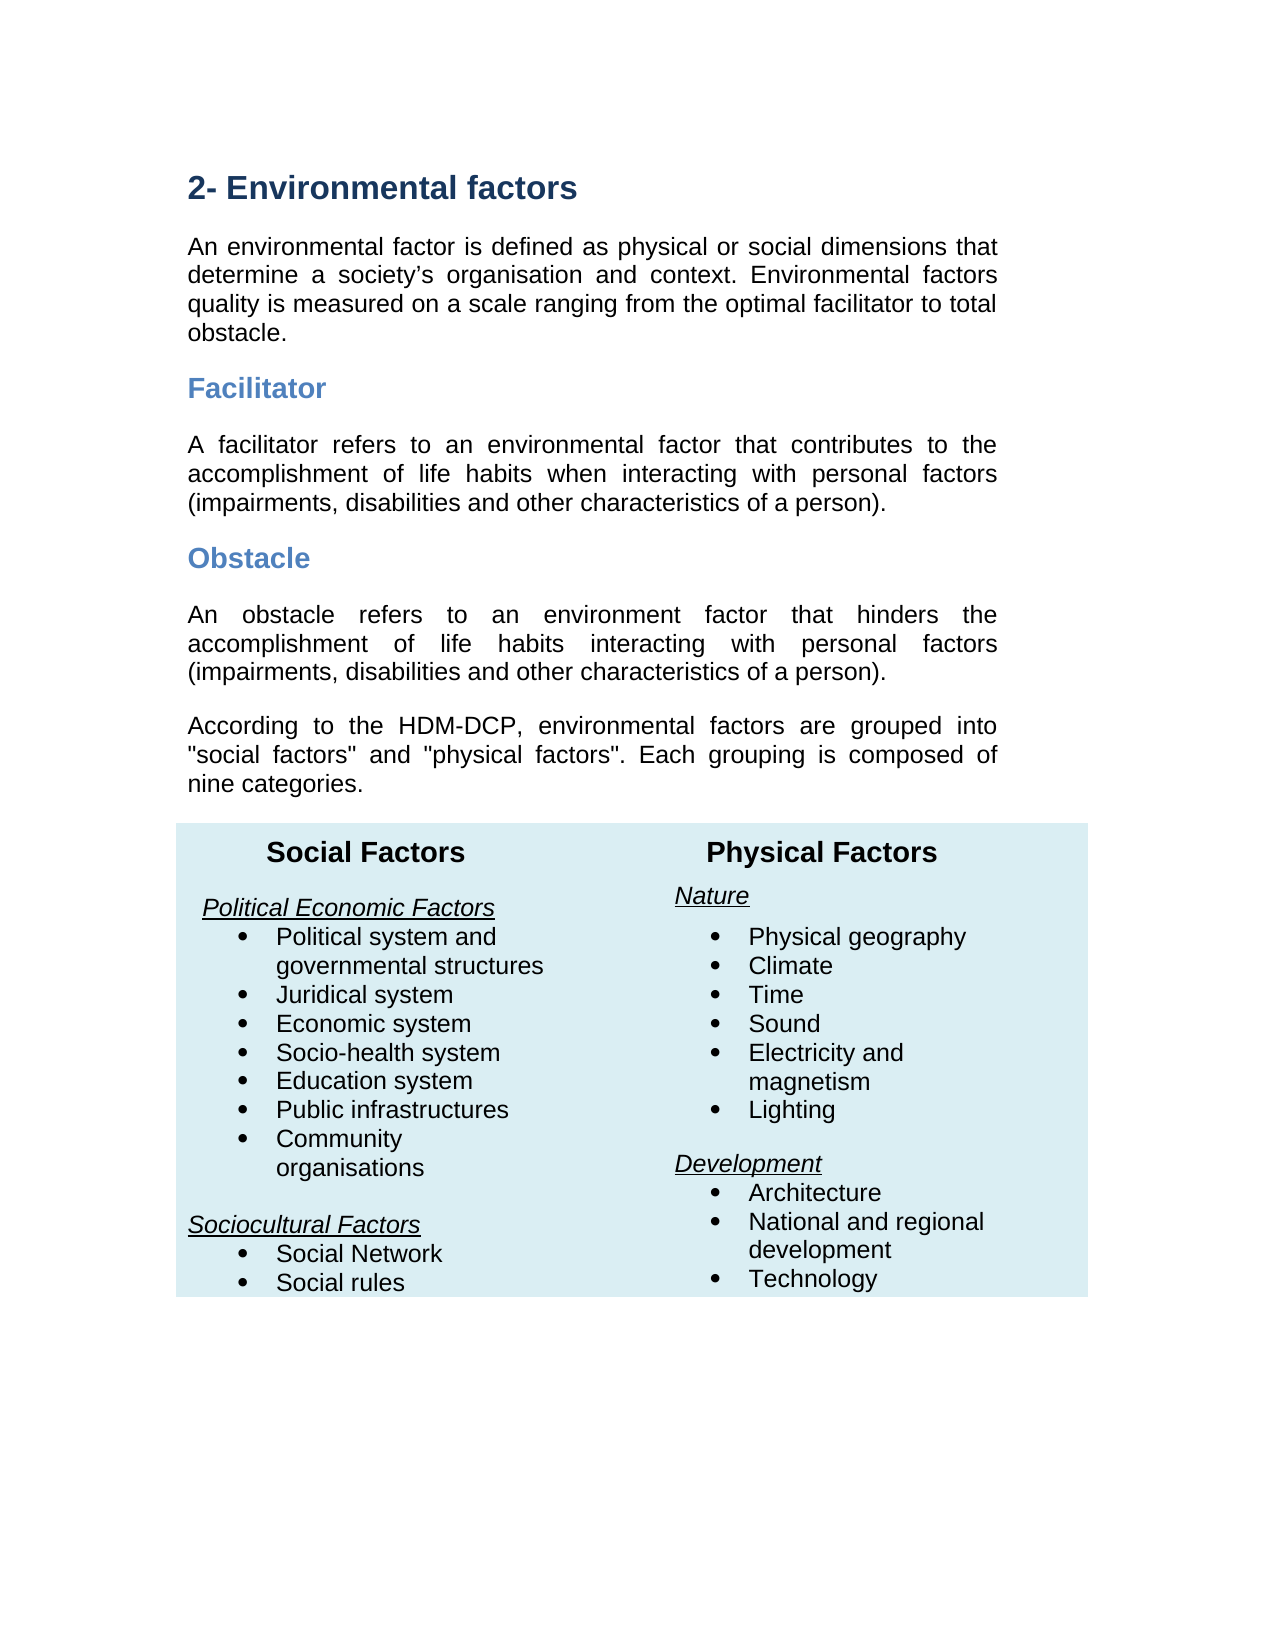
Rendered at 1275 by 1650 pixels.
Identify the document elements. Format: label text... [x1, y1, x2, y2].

subtitle Facilitator [187, 372, 1088, 405]
table_header Social Factors Political Economic Factors [176, 823, 645, 922]
text A facilitator refers to an environmental factor that contributes to the accomplishment of life habits when interacting with personal factors (impairments, disabilities and other characteristics of a person). [187, 430, 999, 516]
table_cell Political system and governmental structures Juridical system Economic system Socio-health system Education system Public infrastructures Community organisations Sociocultural Factors Social Network Social rules [176, 922, 645, 1297]
table_cell Physical geography Climate Time Sound Electricity and magnetism Lighting Development Architecture National and regional development Technology [645, 922, 1088, 1297]
table_header Physical Factors Nature [645, 823, 1088, 922]
subtitle 2- Environmental factors [187, 168, 1088, 207]
text According to the HDM-DCP, environmental factors are grouped into "social factors" and "physical factors". Each grouping is composed of nine categories. [187, 711, 999, 797]
subtitle Obstacle [187, 541, 1088, 575]
text An obstacle refers to an environment factor that hinders the accomplishment of life habits interacting with personal factors (impairments, disabilities and other characteristics of a person). [187, 600, 999, 686]
text An environmental factor is defined as physical or social dimensions that determine a society’s organisation and context. Environmental factors quality is measured on a scale ranging from the optimal facilitator to total obstacle. [187, 232, 999, 347]
